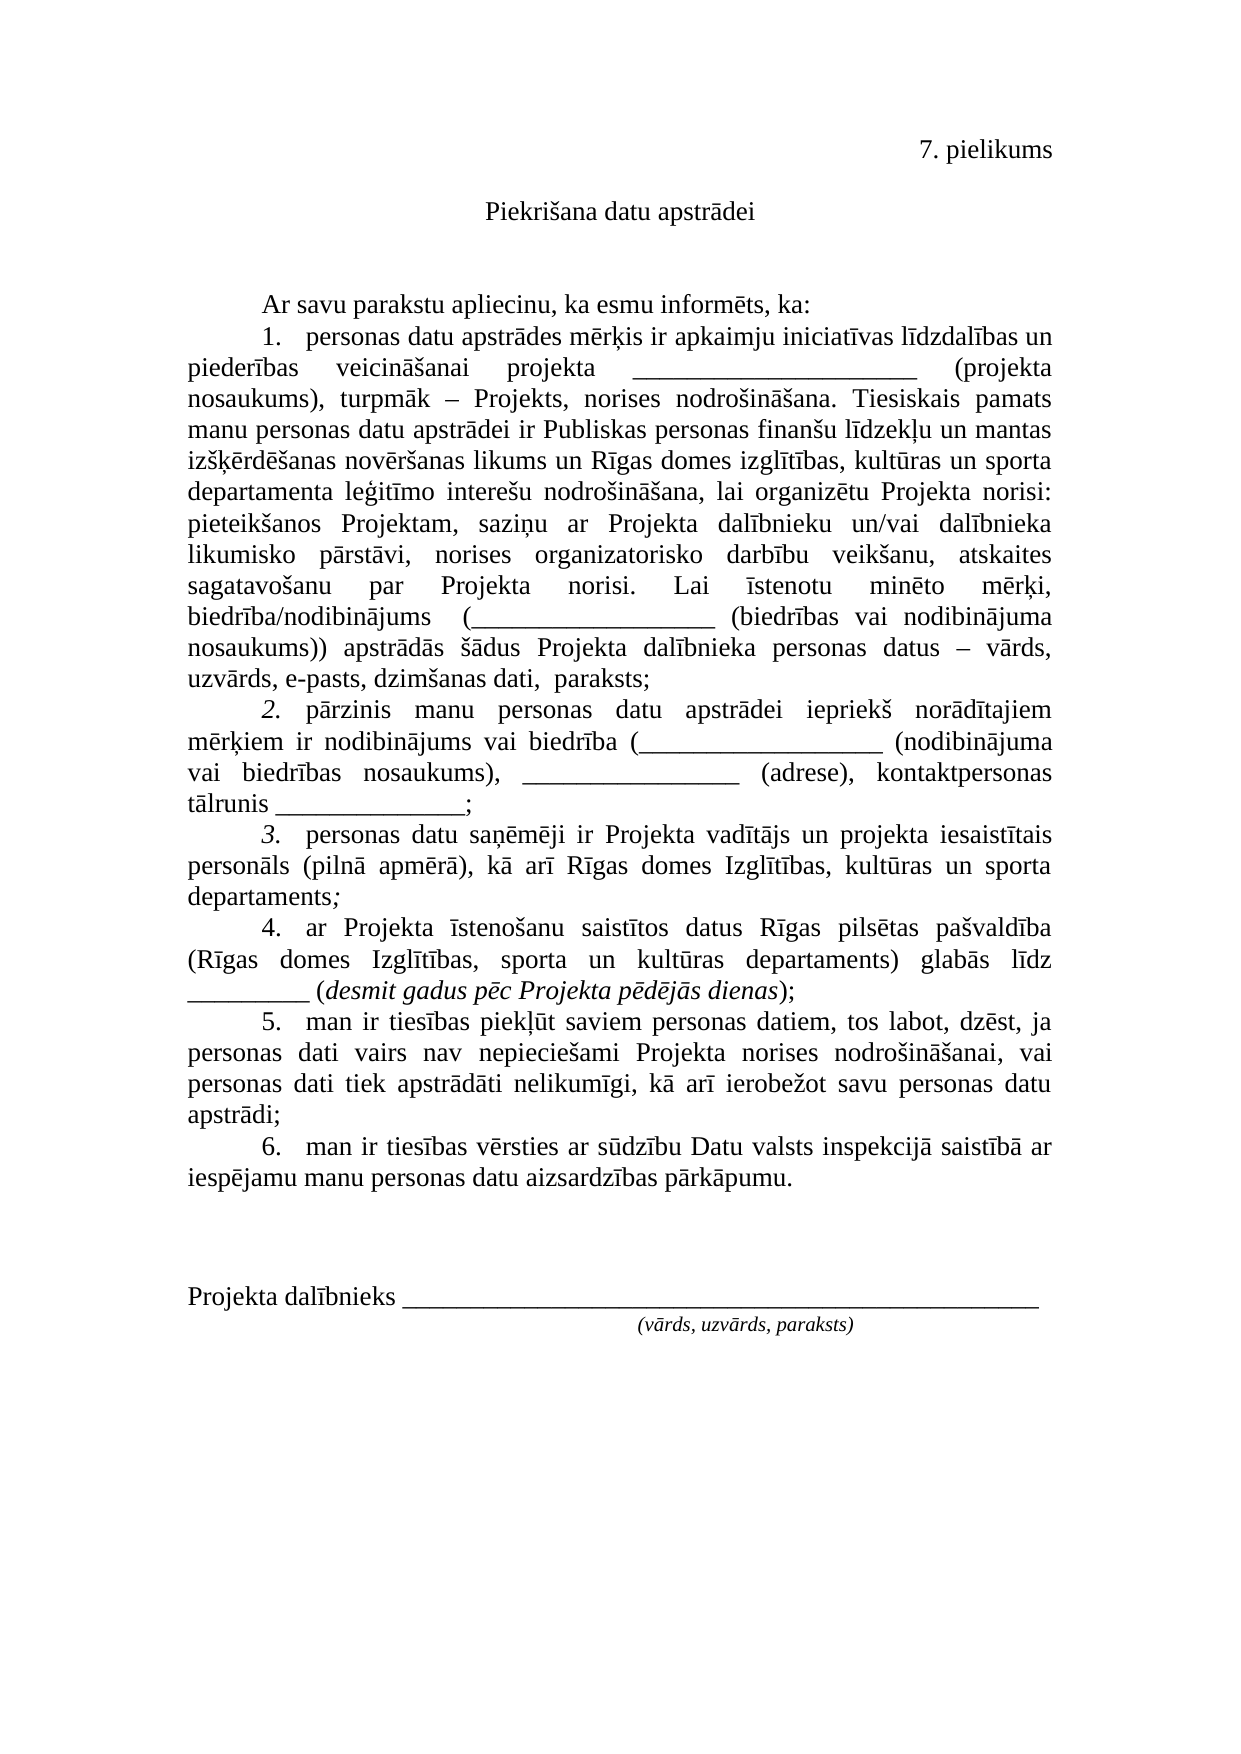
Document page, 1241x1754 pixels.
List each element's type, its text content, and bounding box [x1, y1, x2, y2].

list pārzinis manu personas datu apstrādei iepriekš norādītajiem mērķiem ir nodibinājums vai biedrība (__________________ (nodibinājuma vai biedrības nosaukums), ________________ (adrese), kontaktpersonas tālrunis ______________; [187, 693, 1053, 818]
text (vārds, uzvārds, paraksts) [187, 1312, 1053, 1336]
text Projekta dalībnieks _______________________________________________ [187, 1281, 1053, 1312]
list personas datu apstrādes mērķis ir apkaimju iniciatīvas līdzdalības un piederības veicināšanai projekta _____________________ (projekta nosaukums), turpmāk – Projekts, norises nodrošināšana. Tiesiskais pamats manu personas datu apstrādei ir Publiskas personas finanšu līdzekļu un mantas izšķērdēšanas novēršanas likums un Rīgas domes izglītības, kultūras un sporta departamenta leģitīmo interešu nodrošināšana, lai organizētu Projekta norisi: pieteikšanos Projektam, saziņu ar Projekta dalībnieku un/vai dalībnieka likumisko pārstāvi, norises organizatorisko darbību veikšanu, atskaites sagatavošanu par Projekta norisi. Lai īstenotu minēto mērķi, biedrība/nodibinājums (__________________ (biedrības vai nodibinājuma nosaukums)) apstrādās šādus Projekta dalībnieka personas datus – vārds, uzvārds, e-pasts, dzimšanas dati, paraksts; [187, 320, 1053, 693]
text Piekrišana datu apstrādei [187, 195, 1053, 226]
list personas datu saņēmēji ir Projekta vadītājs un projekta iesaistītais personāls (pilnā apmērā), kā arī Rīgas domes Izglītības, kultūras un sporta departaments; [187, 818, 1053, 912]
list ar Projekta īstenošanu saistītos datus Rīgas pilsētas pašvaldība (Rīgas domes Izglītības, sporta un kultūras departaments) glabās līdz _________ (desmit gadus pēc Projekta pēdējās dienas); [187, 912, 1053, 1005]
text Ar savu parakstu apliecinu, ka esmu informēts, ka: [187, 289, 1053, 320]
list man ir tiesības vērsties ar sūdzību Datu valsts inspekcijā saistībā ar iespējamu manu personas datu aizsardzības pārkāpumu. [187, 1129, 1053, 1192]
text 7. pielikums [187, 133, 1053, 164]
list man ir tiesības piekļūt saviem personas datiem, tos labot, dzēst, ja personas dati vairs nav nepieciešami Projekta norises nodrošināšanai, vai personas dati tiek apstrādāti nelikumīgi, kā arī ierobežot savu personas datu apstrādi; [187, 1005, 1053, 1129]
